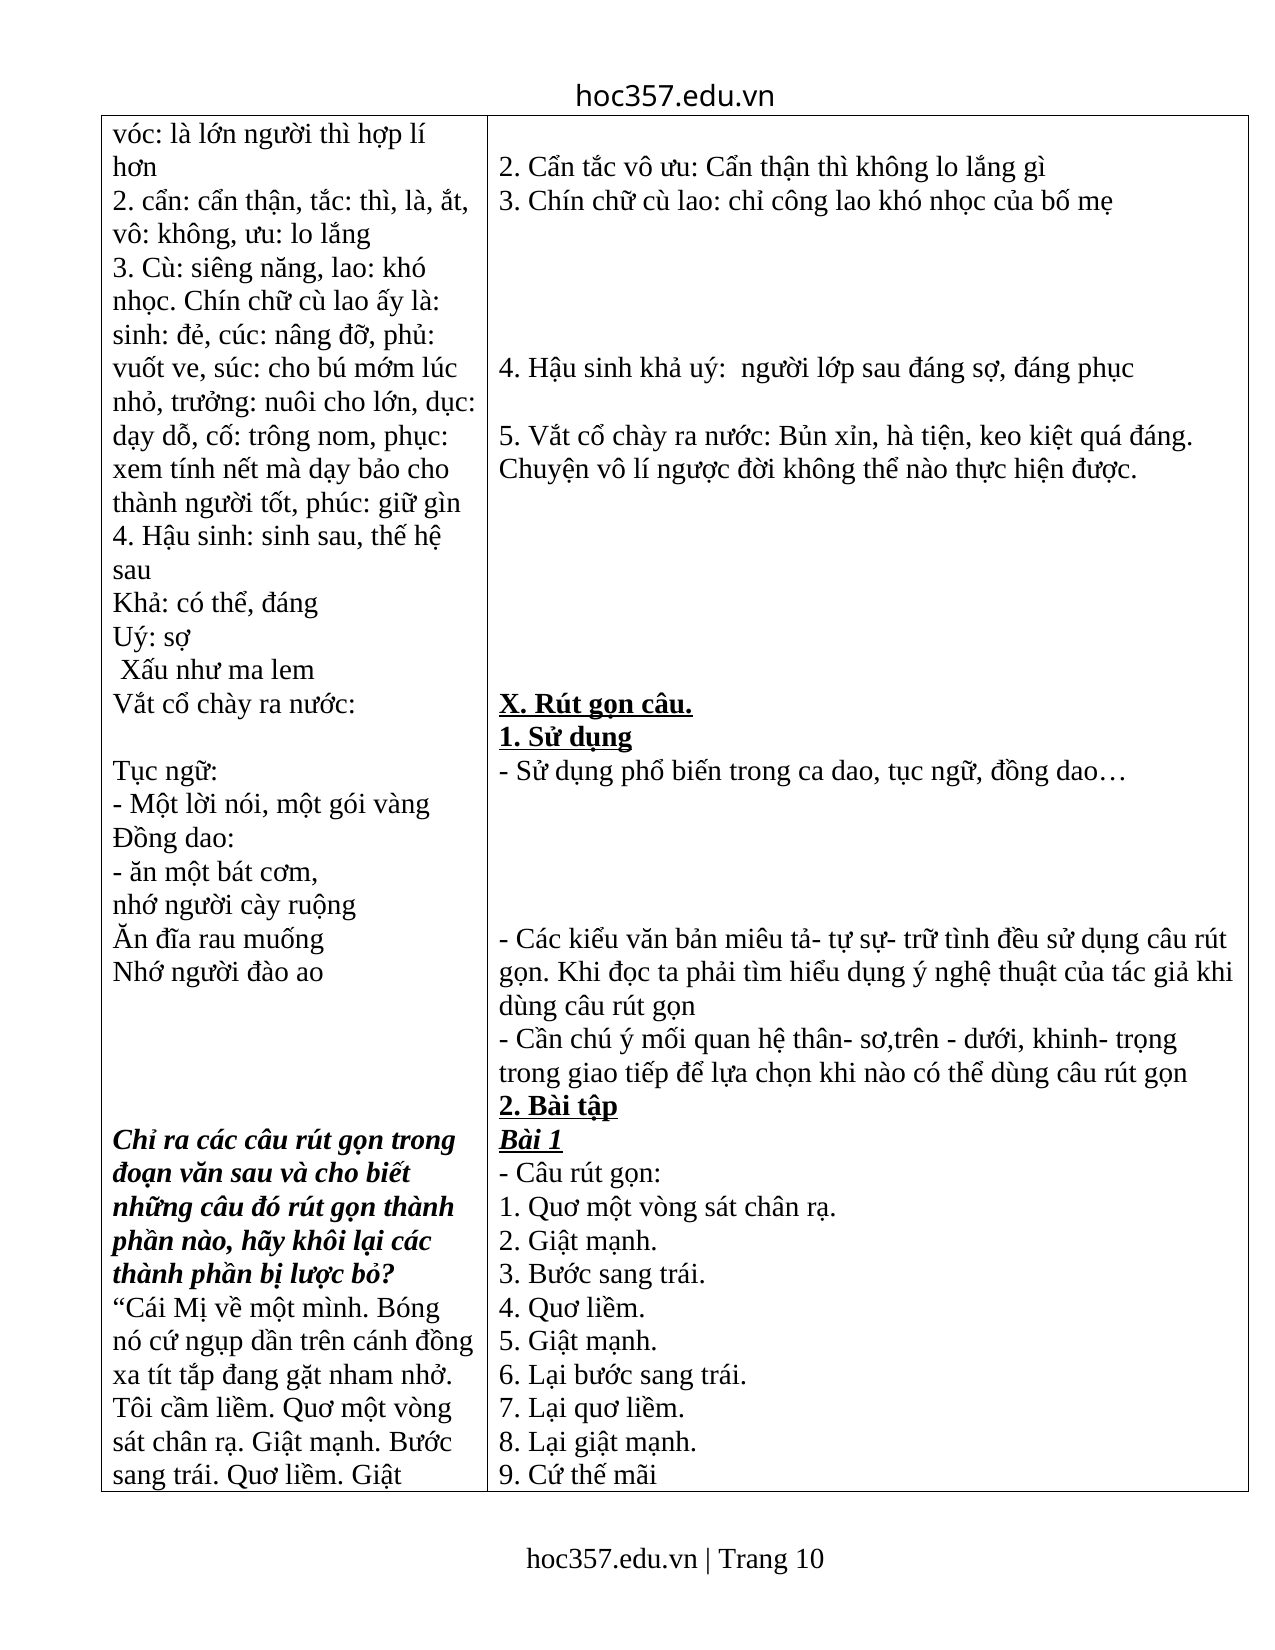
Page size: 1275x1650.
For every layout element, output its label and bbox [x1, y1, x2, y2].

table_header [102, 116, 487, 1491]
table_header [488, 116, 1248, 1491]
